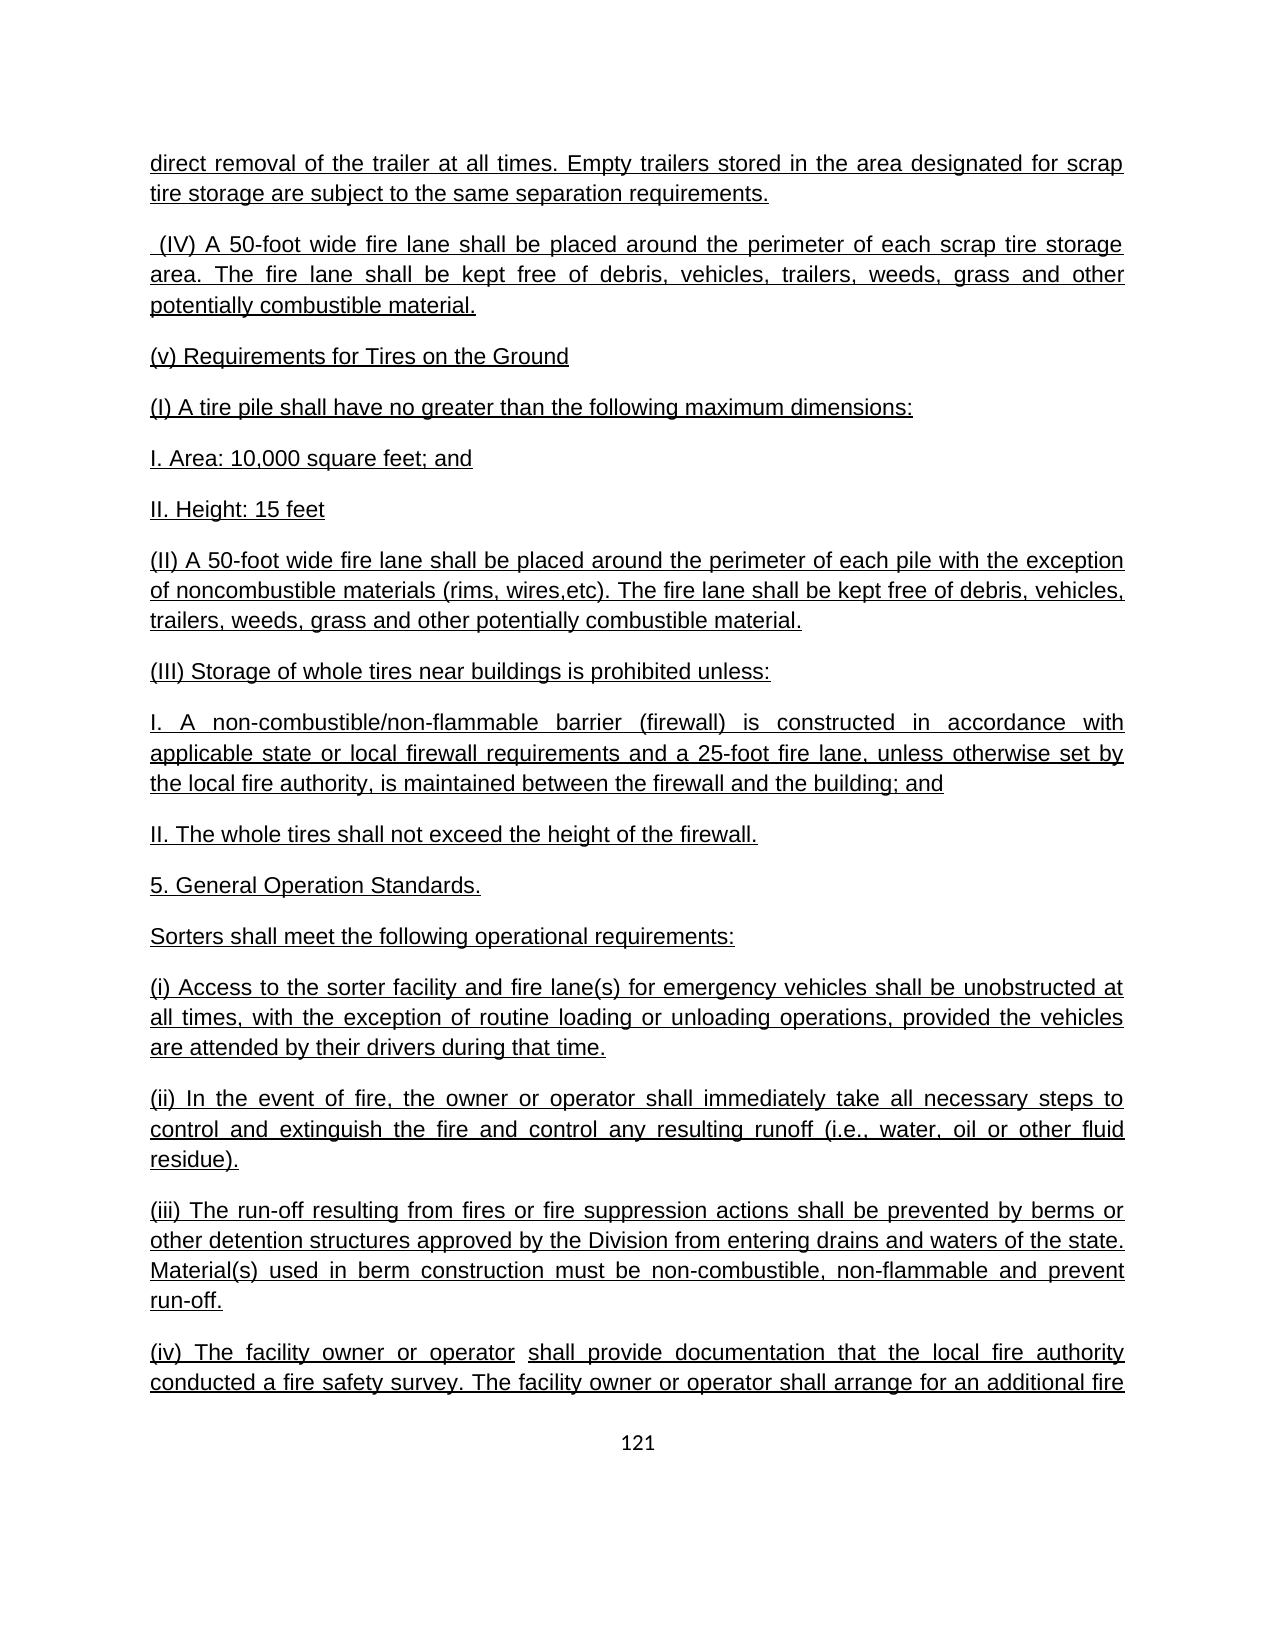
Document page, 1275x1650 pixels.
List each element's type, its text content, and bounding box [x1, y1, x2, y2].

text (IV) A 50-foot wide fire lane shall be placed around the perimeter of each scrap tire storage area. The fire lane shall be kept free of debris, vehicles, trailers, weeds, grass and other potentially combustible material. [150, 231, 1125, 284]
text (iii) The run-off resulting from fires or fire suppression actions shall be prevented by berms or other detention structures approved by the Division from entering drains and waters of the state. Material(s) used in berm construction must be non-combustible, non-flammable and prevent run-off. [150, 1197, 1125, 1220]
text II. Height: 15 feet [150, 496, 1125, 522]
text (I) A tire pile shall have no greater than the following maximum dimensions: [150, 394, 1125, 420]
text (II) A 50-foot wide fire lane shall be placed around the perimeter of each pile with the exception of noncombustible materials (rims, wires,etc). The fire lane shall be kept free of debris, vehicles, trailers, weeds, grass and other potentially combustible material. [150, 547, 1125, 570]
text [150, 150, 1125, 207]
text II. The whole tires shall not exceed the height of the firewall. [150, 821, 1125, 847]
text (II) A 50-foot wide fire lane shall be placed around the perimeter of each pile with the exception of noncombustible materials (rims, wires,etc). The fire lane shall be kept free of debris, vehicles, trailers, weeds, grass and other potentially combustible material. [150, 571, 1125, 600]
text (iii) The run-off resulting from fires or fire suppression actions shall be prevented by berms or other detention structures approved by the Division from entering drains and waters of the state. Material(s) used in berm construction must be non-combustible, non-flammable and prevent run-off. [150, 1221, 1125, 1250]
text (IV) A 50-foot wide fire lane shall be placed around the perimeter of each scrap tire storage area. The fire lane shall be kept free of debris, vehicles, trailers, weeds, grass and other potentially combustible material. [150, 285, 1125, 318]
text (iii) The run-off resulting from fires or fire suppression actions shall be prevented by berms or other detention structures approved by the Division from entering drains and waters of the state. Material(s) used in berm construction must be non-combustible, non-flammable and prevent run-off. [150, 1251, 1125, 1280]
text Sorters shall meet the following operational requirements: [150, 923, 1125, 949]
text I. A non-combustible/non-flammable barrier (firewall) is constructed in accordance with applicable state or local firewall requirements and a 25-foot fire lane, unless otherwise set by the local fire authority, is maintained between the firewall and the building; and [150, 709, 1125, 732]
text (v) Requirements for Tires on the Ground [150, 343, 1125, 369]
text 5. General Operation Standards. [150, 872, 1125, 898]
text (ii) In the event of fire, the owner or operator shall immediately take all necessary steps to control and extinguish the fire and control any resulting runoff (i.e., water, oil or other fluid residue). [150, 1140, 1125, 1172]
text I. Area: 10,000 square feet; and [150, 445, 1125, 471]
text (iii) The run-off resulting from fires or fire suppression actions shall be prevented by berms or other detention structures approved by the Division from entering drains and waters of the state. Material(s) used in berm construction must be non-combustible, non-flammable and prevent run-off. [150, 1281, 1125, 1314]
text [150, 1338, 1125, 1391]
text I. A non-combustible/non-flammable barrier (firewall) is constructed in accordance with applicable state or local firewall requirements and a 25-foot fire lane, unless otherwise set by the local fire authority, is maintained between the firewall and the building; and [150, 733, 1125, 796]
text (III) Storage of whole tires near buildings is prohibited unless: [150, 658, 1125, 685]
text (ii) In the event of fire, the owner or operator shall immediately take all necessary steps to control and extinguish the fire and control any resulting runoff (i.e., water, oil or other fluid residue). [150, 1085, 1125, 1138]
text (II) A 50-foot wide fire lane shall be placed around the perimeter of each pile with the exception of noncombustible materials (rims, wires,etc). The fire lane shall be kept free of debris, vehicles, trailers, weeds, grass and other potentially combustible material. [150, 601, 1125, 634]
text (i) Access to the sorter facility and fire lane(s) for emergency vehicles shall be unobstructed at all times, with the exception of routine loading or unloading operations, provided the vehicles are attended by their drivers during that time. [150, 974, 1125, 1061]
